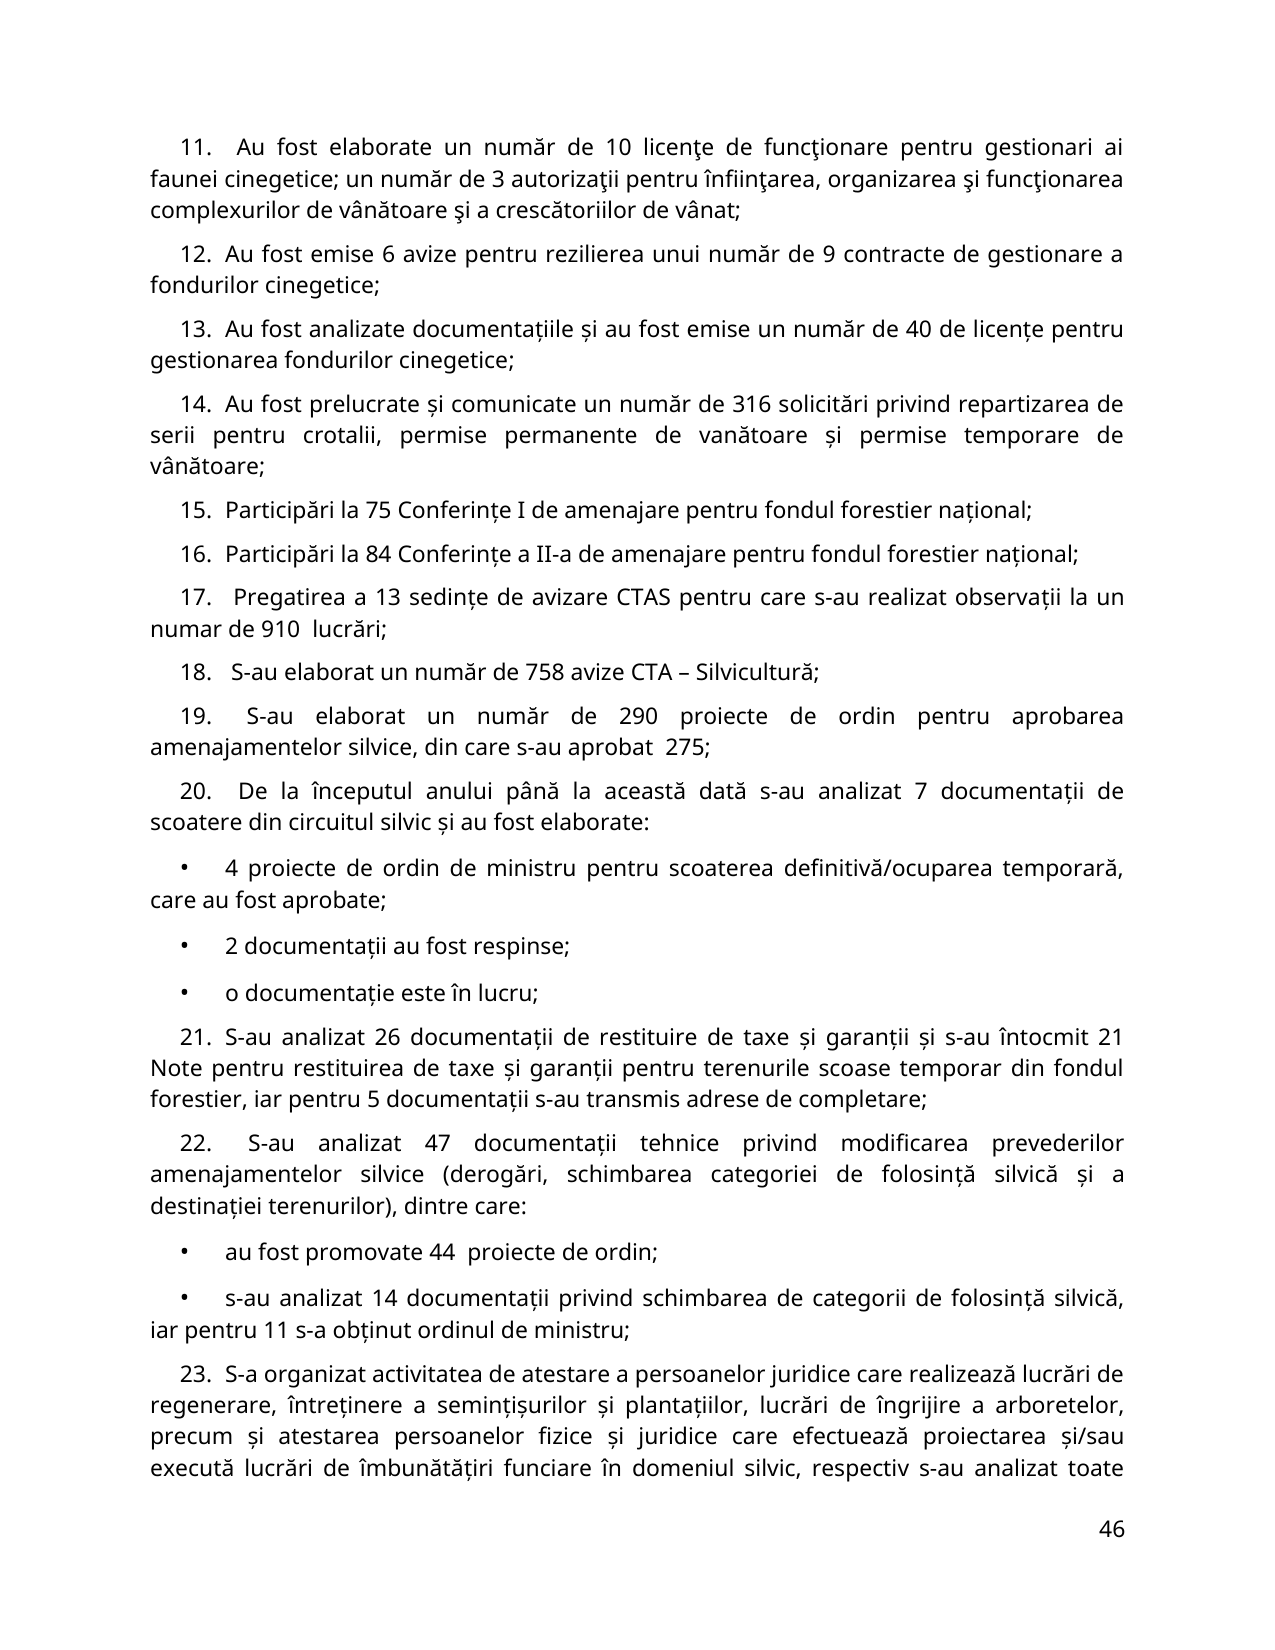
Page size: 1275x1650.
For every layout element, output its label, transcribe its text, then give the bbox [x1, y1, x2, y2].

list De la începutul anului până la această dată s-au analizat 7 documentaţii de scoatere din circuitul silvic şi au fost elaborate: [150, 775, 1125, 837]
list 2 documentaţii au fost respinse; [150, 928, 1125, 962]
list 4 proiecte de ordin de ministru pentru scoaterea definitivă/ocuparea temporară, care au fost aprobate; [150, 850, 1125, 915]
list S-au elaborat un număr de 758 avize CTA – Silvicultură; [150, 656, 1125, 687]
list Au fost emise 6 avize pentru rezilierea unui număr de 9 contracte de gestionare a fondurilor cinegetice; [150, 237, 1125, 300]
list Participări la 84 Conferinţe a II-a de amenajare pentru fondul forestier național; [150, 537, 1125, 569]
list Au fost elaborate un număr de 10 licenţe de funcţionare pentru gestionari ai faunei cinegetice; un număr de 3 autorizaţii pentru înfiinţarea, organizarea şi funcţionarea complexurilor de vânătoare şi a crescătoriilor de vânat; [150, 131, 1125, 225]
list S-au analizat 26 documentaţii de restituire de taxe şi garanţii și s-au întocmit 21 Note pentru restituirea de taxe şi garanţii pentru terenurile scoase temporar din fondul forestier, iar pentru 5 documentaţii s-au transmis adrese de completare; [150, 1021, 1125, 1115]
list Au fost prelucrate și comunicate un număr de 316 solicitări privind repartizarea de serii pentru crotalii, permise permanente de vanătoare și permise temporare de vânătoare; [150, 387, 1125, 481]
list s-au analizat 14 documentaţii privind schimbarea de categorii de folosinţă silvică, iar pentru 11 s-a obţinut ordinul de ministru; [150, 1280, 1125, 1345]
list au fost promovate 44 proiecte de ordin; [150, 1233, 1125, 1267]
list Pregatirea a 13 sedinţe de avizare CTAS pentru care s-au realizat observaţii la un numar de 910 lucrări; [150, 581, 1125, 644]
list Participări la 75 Conferinţe I de amenajare pentru fondul forestier naţional; [150, 494, 1125, 525]
list S-au analizat 47 documentaţii tehnice privind modificarea prevederilor amenajamentelor silvice (derogări, schimbarea categoriei de folosinţă silvică şi a destinaţiei terenurilor), dintre care: [150, 1127, 1125, 1221]
list o documentaţie este în lucru; [150, 974, 1125, 1008]
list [150, 1358, 1125, 1483]
list Au fost analizate documentațiile și au fost emise un număr de 40 de licențe pentru gestionarea fondurilor cinegetice; [150, 312, 1125, 375]
list S-au elaborat un număr de 290 proiecte de ordin pentru aprobarea amenajamentelor silvice, din care s-au aprobat 275; [150, 700, 1125, 762]
